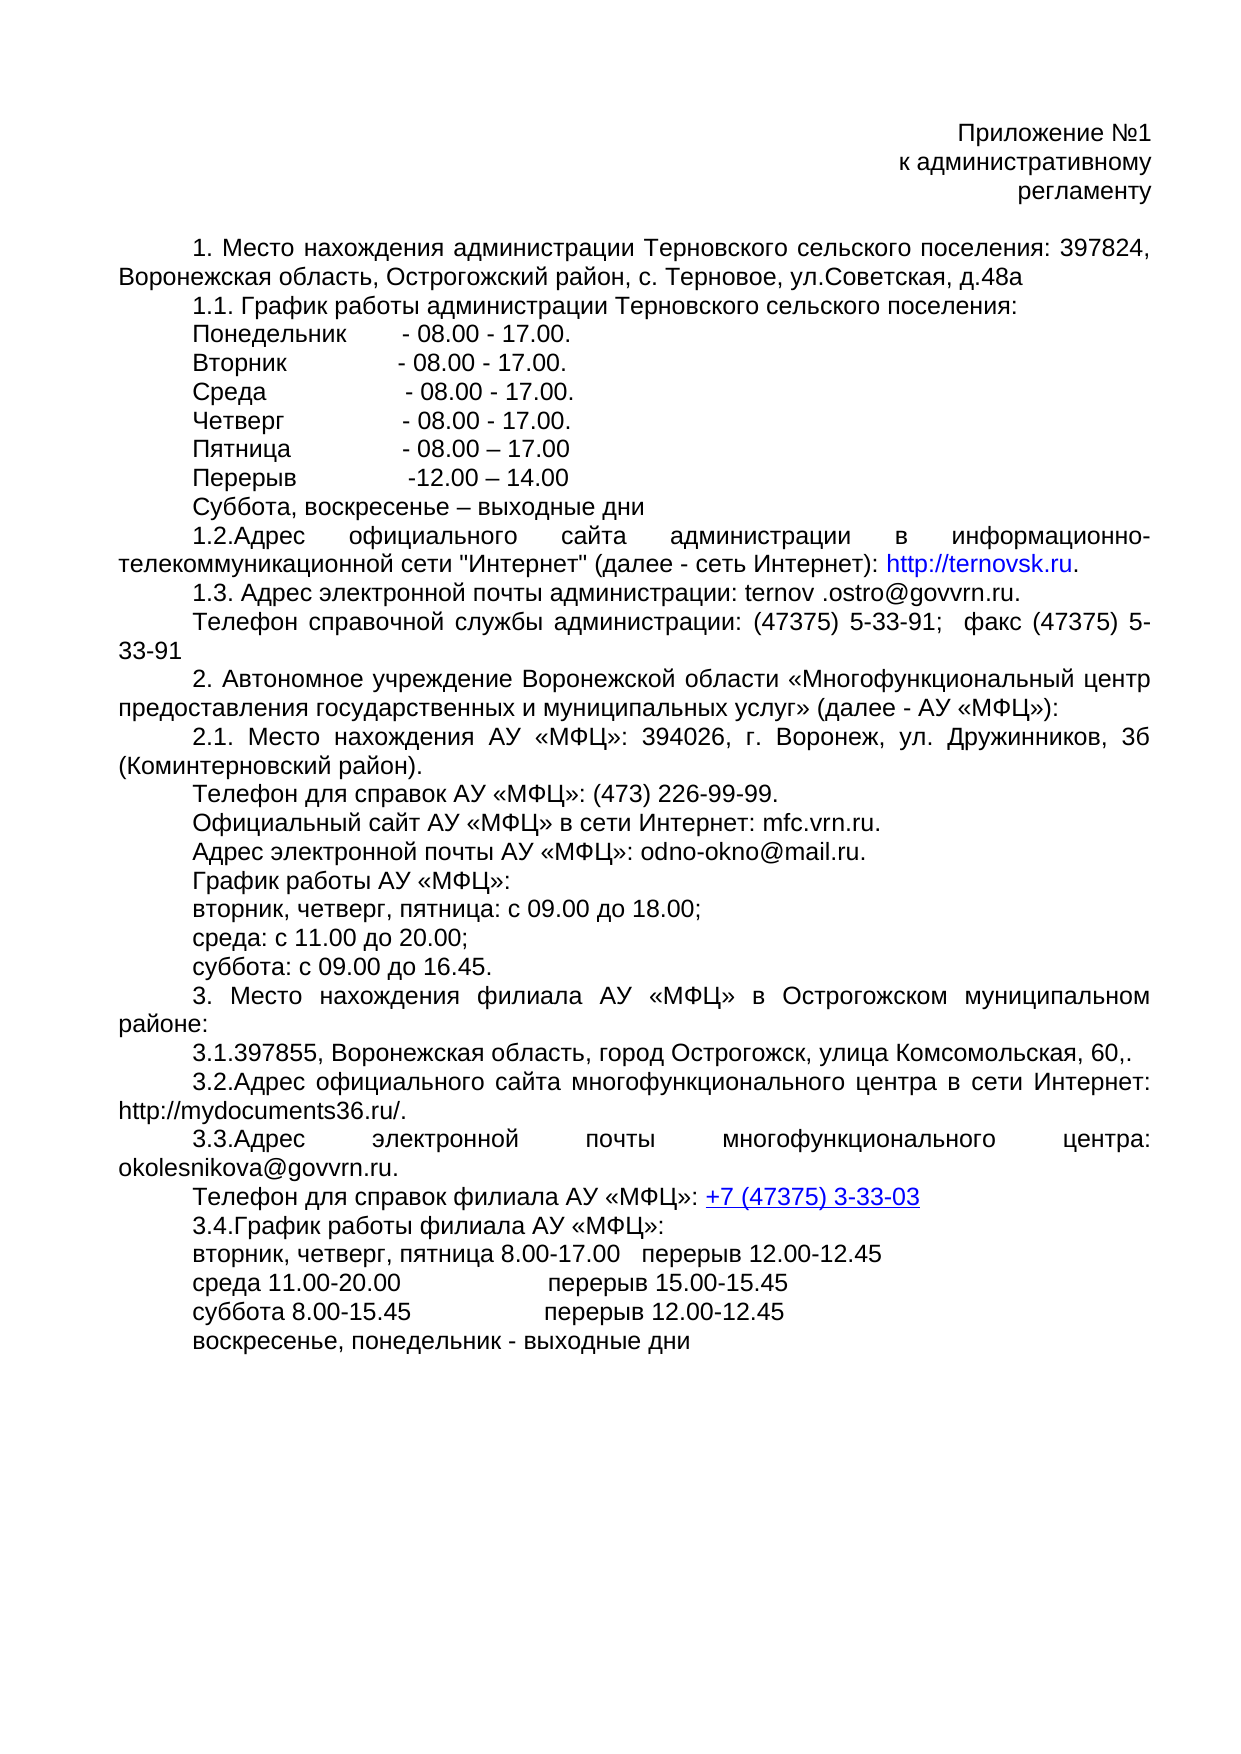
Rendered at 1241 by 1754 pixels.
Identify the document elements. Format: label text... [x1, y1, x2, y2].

text воскресенье, понедельник - выходные дни [118, 1326, 1152, 1354]
text вторник, четверг, пятница: с 09.00 до 18.00; [118, 894, 1152, 923]
text среда: с 11.00 до 20.00; [118, 923, 1152, 952]
text 1.2.Адрес официального сайта администрации в информационно-телекоммуникационной сети "Интернет" (далее - сеть Интернет): http://ternovsk.ru. [118, 521, 1152, 578]
text 1. Место нахождения администрации Терновского сельского поселения: 397824, Воронежская область, Острогожский район, с. Терновое, ул.Советская, д.48а [118, 233, 1152, 291]
text Приложение №1 [118, 118, 1152, 147]
text к административному [118, 147, 1152, 176]
text 2. Автономное учреждение Воронежской области «Многофункциональный центр предоставления государственных и муниципальных услуг» (далее - АУ «МФЦ»): [118, 664, 1152, 722]
text Адрес электронной почты АУ «МФЦ»: odno-okno@mail.ru. [118, 837, 1152, 866]
text Суббота, воскресенье – выходные дни [118, 492, 1152, 521]
text 1.3. Адрес электронной почты администрации: ternov .ostro@govvrn.ru. [118, 578, 1152, 607]
text Телефон справочной службы администрации: (47375) 5-33-91; факс (47375) 5-33-91 [118, 607, 1152, 664]
text регламенту [118, 176, 1152, 204]
text 3.3.Адрес электронной почты многофункционального центра: okolesnikova@govvrn.ru. [118, 1124, 1152, 1182]
text Среда - 08.00 - 17.00. [118, 377, 1152, 406]
text вторник, четверг, пятница 8.00-17.00 перерыв 12.00-12.45 [118, 1239, 1152, 1268]
text 3.2.Адрес официального сайта многофункционального центра в сети Интернет: http://mydocuments36.ru/. [118, 1067, 1152, 1124]
text Перерыв -12.00 – 14.00 [118, 463, 1152, 492]
text Вторник - 08.00 - 17.00. [118, 348, 1152, 377]
text суббота: с 09.00 до 16.45. [118, 952, 1152, 981]
text Понедельник - 08.00 - 17.00. [118, 319, 1152, 348]
text Телефон для справок филиала АУ «МФЦ»: +7 (47375) 3-33-03 [118, 1182, 1152, 1211]
text Телефон для справок АУ «МФЦ»: (473) 226-99-99. [118, 779, 1152, 808]
text 3.1.397855, Воронежская область, город Острогожск, улица Комсомольская, 60,. [118, 1038, 1152, 1067]
text График работы АУ «МФЦ»: [118, 866, 1152, 894]
text 1.1. График работы администрации Терновского сельского поселения: [118, 291, 1152, 319]
text 3.4.График работы филиала АУ «МФЦ»: [118, 1211, 1152, 1239]
text 2.1. Место нахождения АУ «МФЦ»: 394026, г. Воронеж, ул. Дружинников, 3б (Коминтерновский район). [118, 722, 1152, 779]
text Четверг - 08.00 - 17.00. [118, 406, 1152, 434]
text 3. Место нахождения филиала АУ «МФЦ» в Острогожском муниципальном районе: [118, 981, 1152, 1038]
text Официальный сайт АУ «МФЦ» в сети Интернет: mfc.vrn.ru. [118, 808, 1152, 837]
text суббота 8.00-15.45 перерыв 12.00-12.45 [118, 1297, 1152, 1326]
text Пятница - 08.00 – 17.00 [118, 434, 1152, 463]
text среда 11.00-20.00 перерыв 15.00-15.45 [118, 1268, 1152, 1297]
